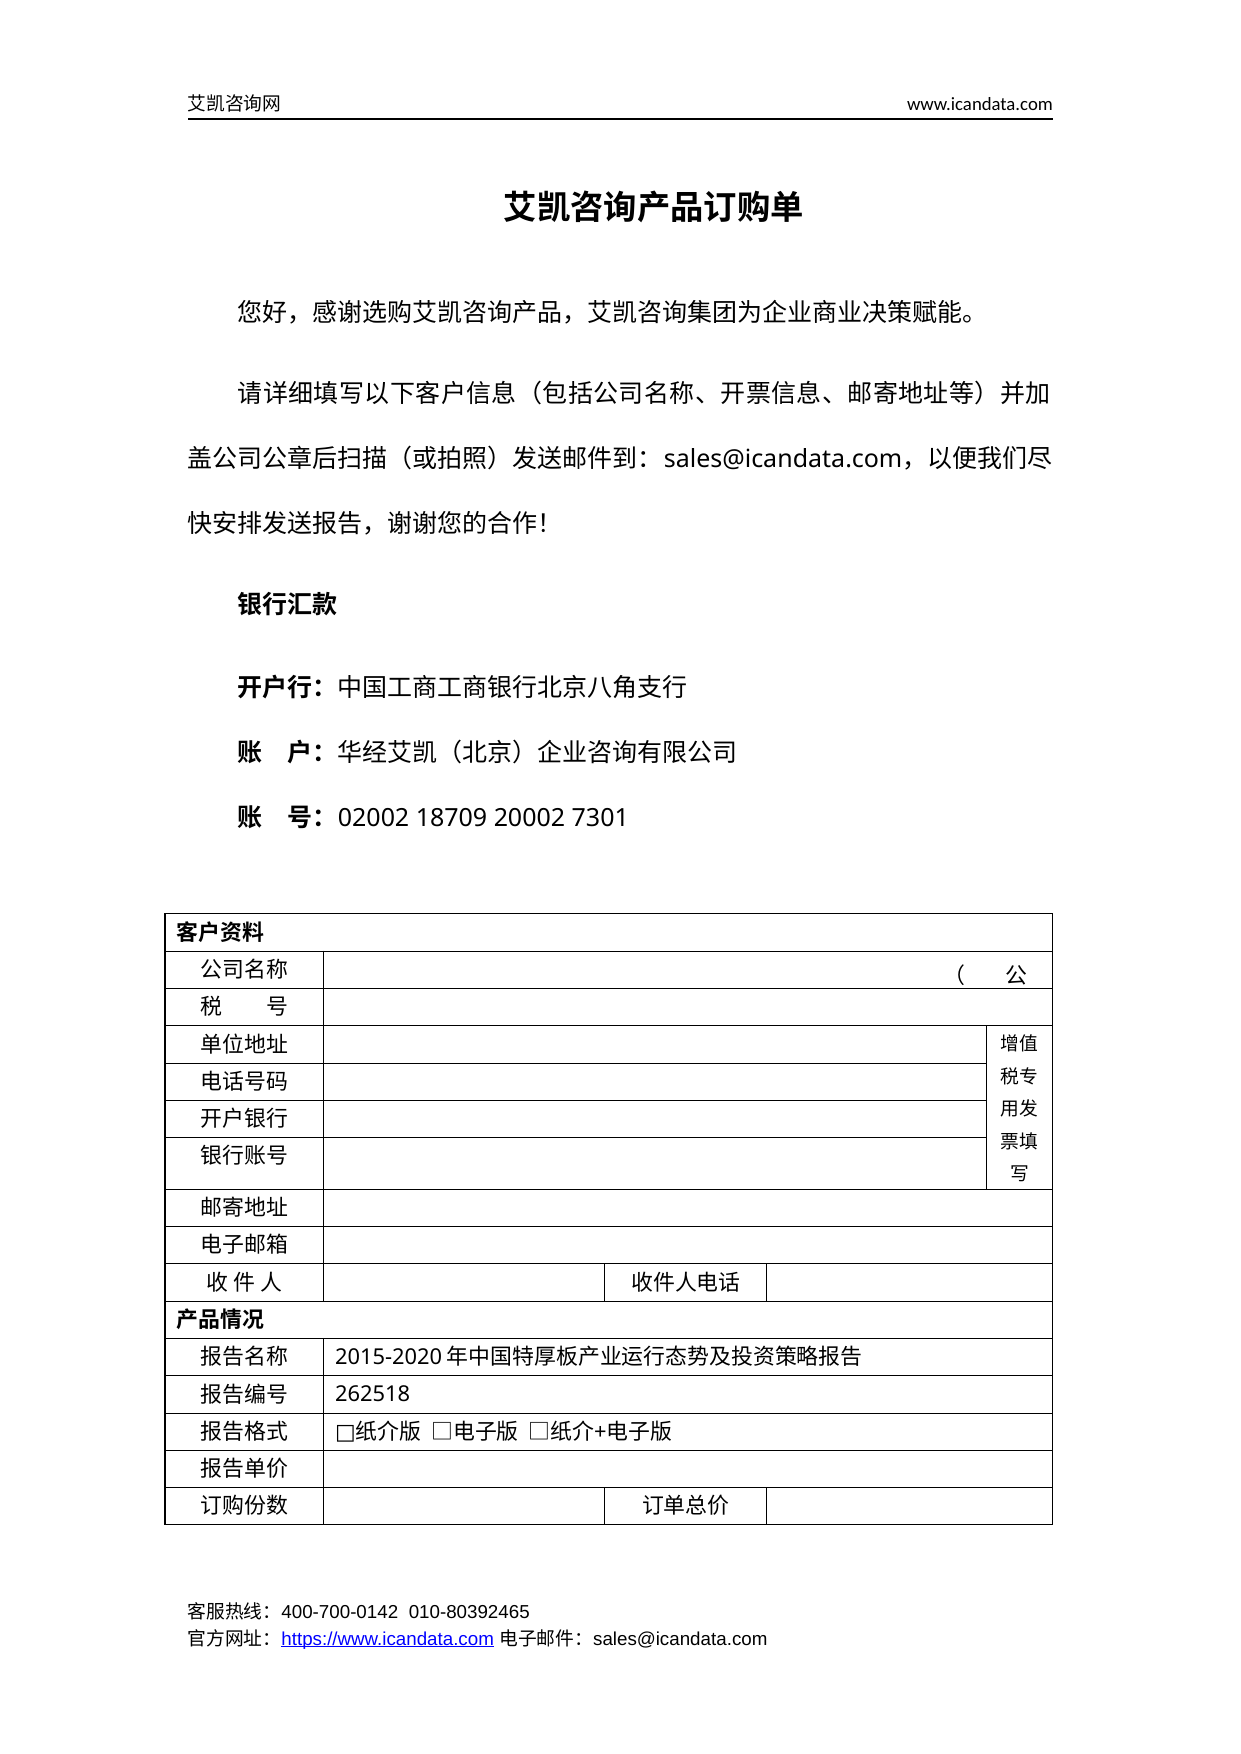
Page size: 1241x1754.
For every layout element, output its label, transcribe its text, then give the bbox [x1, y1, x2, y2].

table_cell □纸介版 □电子版 □纸介+电子版 [324, 1414, 1052, 1450]
table_cell [324, 1264, 604, 1301]
text 银行汇款 [187, 570, 1053, 635]
table_cell 电话号码 [166, 1064, 323, 1100]
table_cell [324, 1451, 1052, 1487]
table_cell 税 号 [166, 989, 323, 1025]
table_cell [767, 1264, 1052, 1301]
text 请详细填写以下客户信息（包括公司名称、开票信息、邮寄地址等）并加盖公司公章后扫描（或拍照）发送邮件到：sales@icandata.com，以便我们尽快安排发送报告，谢谢您的合作！ [187, 359, 1053, 554]
table_cell 262518 [324, 1376, 1052, 1412]
table_cell 订购份数 [166, 1488, 323, 1524]
table_cell [324, 1488, 604, 1524]
table_cell [324, 1227, 1052, 1263]
table_cell 增值税专用发票填写 [987, 1026, 1052, 1189]
table_cell [767, 1488, 1052, 1524]
table_cell 报告单价 [166, 1451, 323, 1487]
table_cell 报告编号 [166, 1376, 323, 1412]
table_cell 产品情况 [166, 1302, 1052, 1338]
text 开户行：中国工商工商银行北京八角支行 [187, 653, 1053, 718]
table_cell 电子邮箱 [166, 1227, 323, 1263]
table_cell 公司名称 [166, 952, 323, 988]
text 账 号：02002 18709 20002 7301 [187, 783, 1053, 848]
table_cell [324, 1026, 986, 1062]
table_cell 报告格式 [166, 1414, 323, 1450]
table_cell [324, 1064, 986, 1100]
table_cell [324, 989, 1052, 1025]
table_cell 开户银行 [166, 1101, 323, 1137]
table_cell 收件人电话 [605, 1264, 766, 1301]
table_cell [324, 1190, 1052, 1226]
table_cell [324, 952, 1052, 988]
text 艾凯咨询产品订购单 [187, 172, 1053, 237]
table_cell 收 件 人 [166, 1264, 323, 1301]
table_cell 订单总价 [605, 1488, 766, 1524]
table_cell 2015-2020年中国特厚板产业运行态势及投资策略报告 [324, 1339, 1052, 1375]
table_cell 邮寄地址 [166, 1190, 323, 1226]
table_cell 报告名称 [166, 1339, 323, 1375]
table_cell [324, 1138, 986, 1189]
text 您好，感谢选购艾凯咨询产品，艾凯咨询集团为企业商业决策赋能。 [187, 278, 1053, 343]
table_cell [324, 1101, 986, 1137]
table_header 客户资料 [166, 914, 1052, 951]
table_cell 单位地址 [166, 1026, 323, 1062]
table_cell 银行账号 [166, 1138, 323, 1189]
text 账 户：华经艾凯（北京）企业咨询有限公司 [187, 718, 1053, 783]
